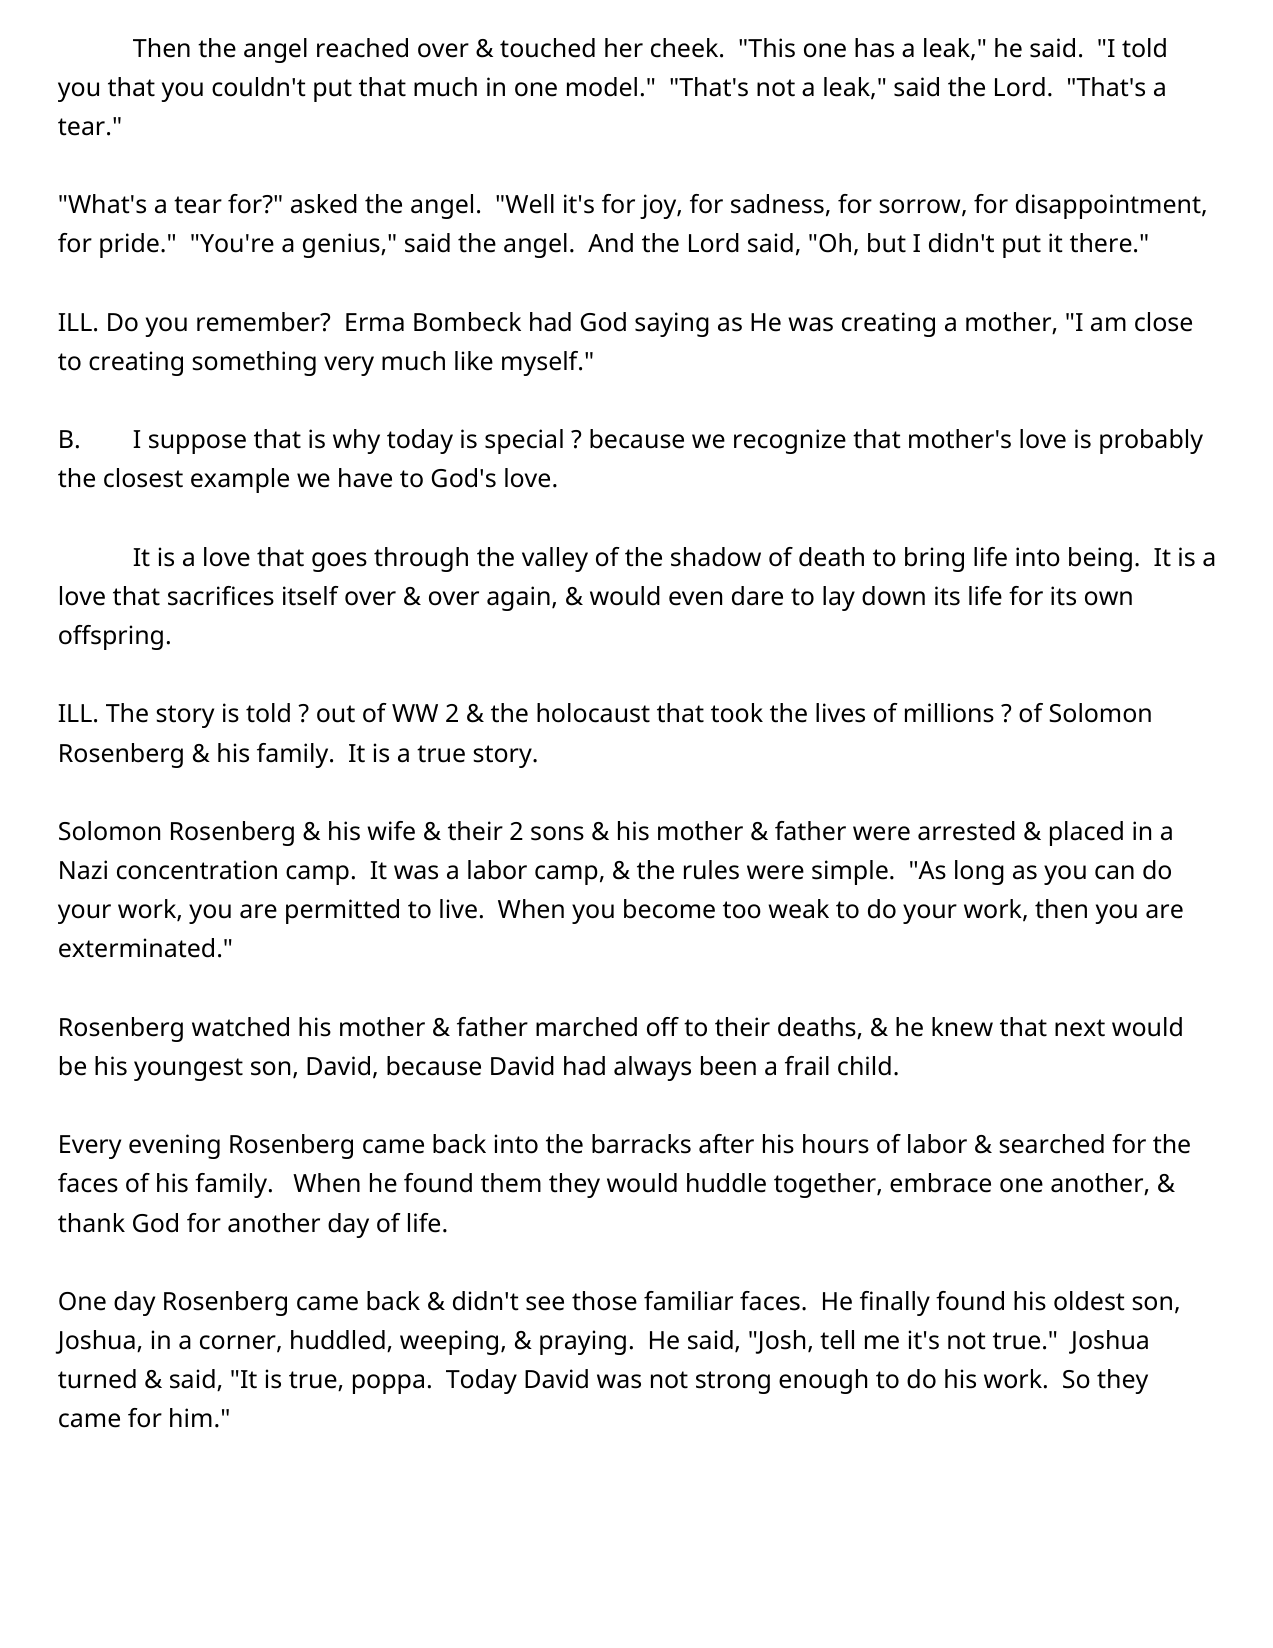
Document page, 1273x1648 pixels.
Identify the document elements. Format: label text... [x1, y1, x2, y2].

text B. I suppose that is why today is special ? because we recognize that mother's love is probably the closest example we have to God's love. [58, 422, 1218, 495]
text Solomon Rosenberg & his wife & their 2 sons & his mother & father were arrested & placed in a Nazi concentration camp. It was a labor camp, & the rules were simple. "As long as you can do your work, you are permitted to live. When you become too weak to do your work, then you are exterminated." [58, 813, 1218, 965]
text ILL. Do you remember? Erma Bombeck had God saying as He was creating a mother, "I am close to creating something very much like myself." [58, 304, 1218, 378]
text One day Rosenberg came back & didn't see those familiar faces. He finally found his oldest son, Joshua, in a corner, huddled, weeping, & praying. He said, "Josh, tell me it's not true." Joshua turned & said, "It is true, poppa. Today David was not strong enough to do his work. So they came for him." [58, 1283, 1218, 1435]
text ILL. The story is told ? out of WW 2 & the holocaust that took the lives of millions ? of Solomon Rosenberg & his family. It is a true story. [58, 696, 1218, 769]
text "What's a tear for?" asked the angel. "Well it's for joy, for sadness, for sorrow, for disappointment, for pride." "You're a genius," said the angel. And the Lord said, "Oh, but I didn't put it there." [58, 187, 1218, 260]
text It is a love that goes through the valley of the shadow of death to bring life into being. It is a love that sacrifices itself over & over again, & would even dare to lay down its life for its own offspring. [58, 539, 1218, 652]
text Then the angel reached over & touched her cheek. "This one has a leak," he said. "I told you that you couldn't put that much in one model." "That's not a leak," said the Lord. "That's a tear." [58, 30, 1218, 143]
text Rosenberg watched his mother & father marched off to their deaths, & he knew that next would be his youngest son, David, because David had always been a frail child. [58, 1009, 1218, 1083]
text Every evening Rosenberg came back into the barracks after his hours of labor & searched for the faces of his family. When he found them they would huddle together, embrace one another, & thank God for another day of life. [58, 1127, 1218, 1239]
